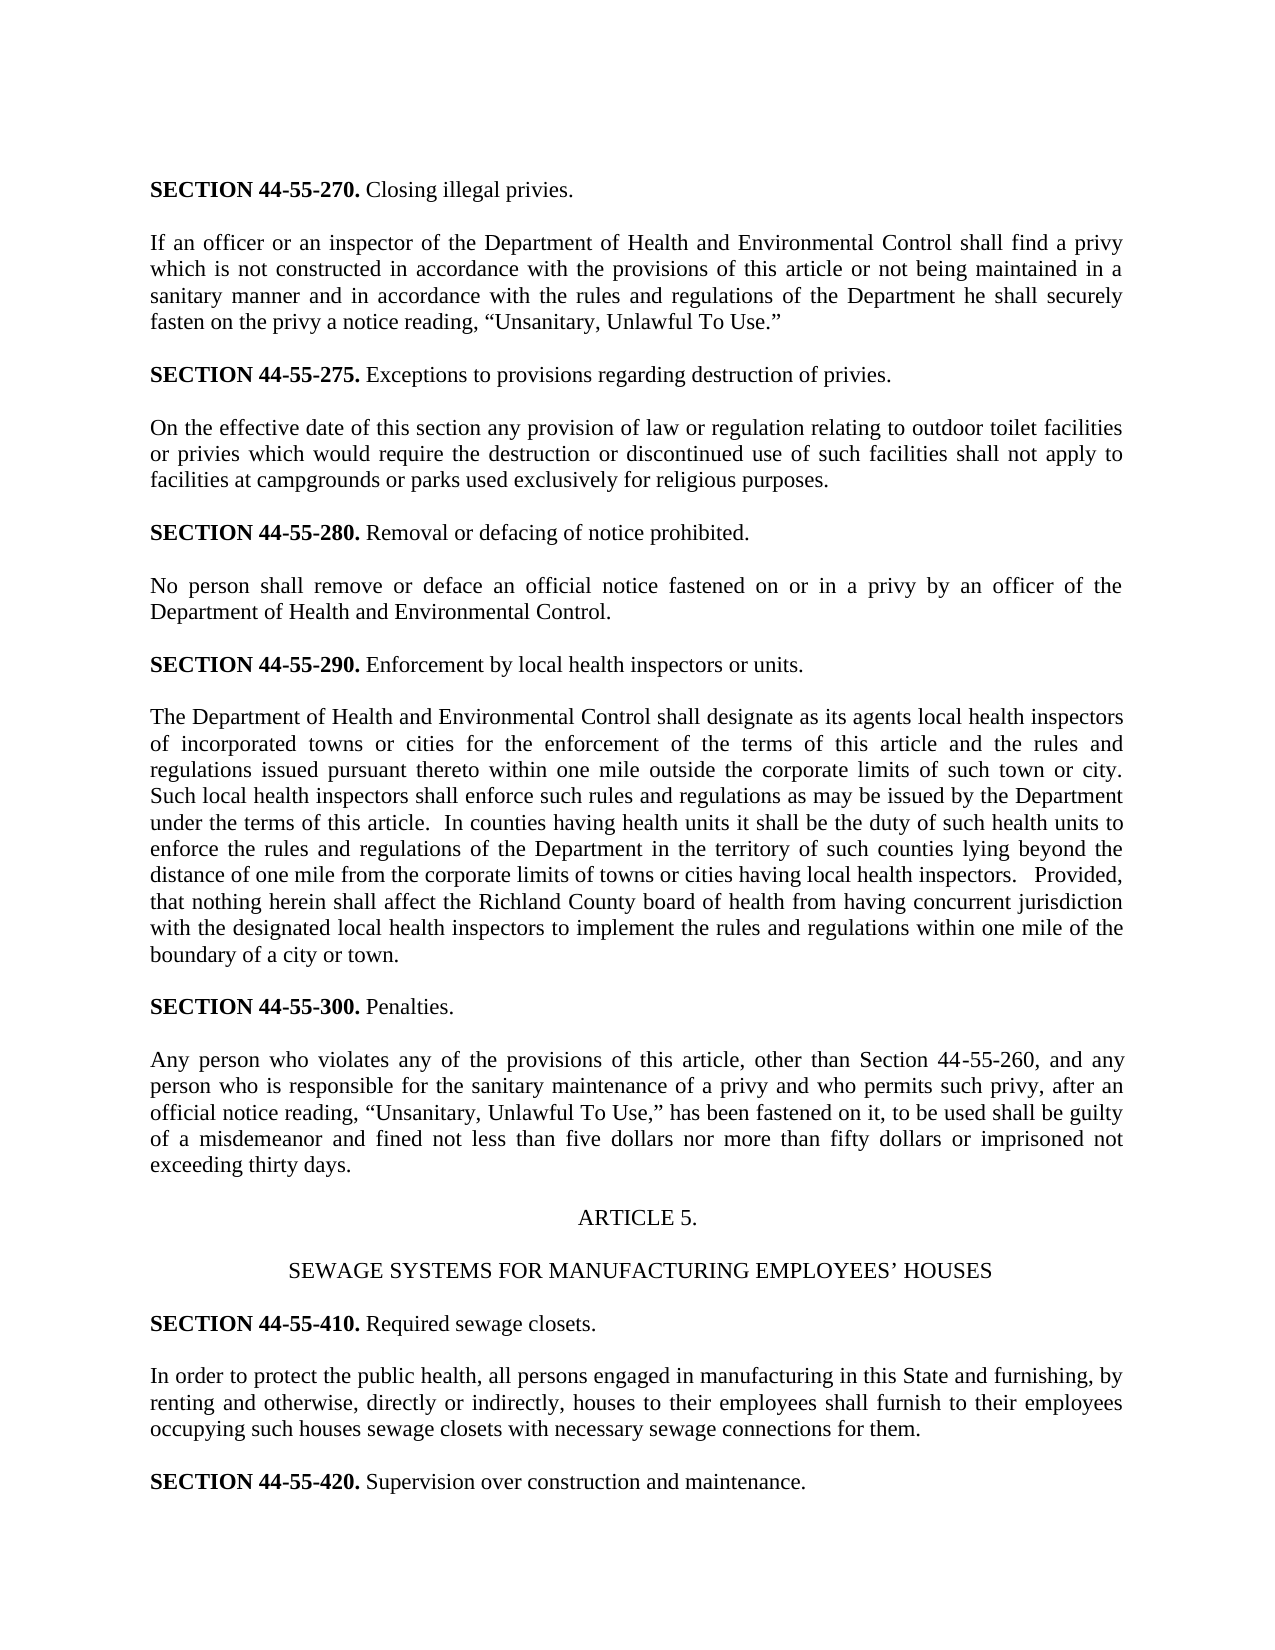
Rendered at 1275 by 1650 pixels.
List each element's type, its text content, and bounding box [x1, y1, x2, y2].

text SECTION 44-55-270. Closing illegal privies. [150, 176, 1125, 203]
text If an officer or an inspector of the Department of Health and Environmental Control shall find a privy which is not constructed in accordance with the provisions of this article or not being maintained in a sanitary manner and in accordance with the rules and regulations of the Department he shall securely fasten on the privy a notice reading, “Unsanitary, Unlawful To Use.” [150, 229, 1125, 334]
text ARTICLE 5. [150, 1204, 1125, 1231]
text SECTION 44-55-300. Penalties. [150, 993, 1125, 1020]
text SECTION 44-55-420. Supervision over construction and maintenance. [150, 1468, 1125, 1494]
text SECTION 44-55-280. Removal or defacing of notice prohibited. [150, 519, 1125, 545]
text Any person who violates any of the provisions of this article, other than Section 44-55-260, and any person who is responsible for the sanitary maintenance of a privy and who permits such privy, after an official notice reading, “Unsanitary, Unlawful To Use,” has been fastened on it, to be used shall be guilty of a misdemeanor and fined not less than five dollars nor more than fifty dollars or imprisoned not exceeding thirty days. [150, 1046, 1125, 1178]
text No person shall remove or deface an official notice fastened on or in a privy by an officer of the Department of Health and Environmental Control. [150, 572, 1125, 624]
text SECTION 44-55-275. Exceptions to provisions regarding destruction of privies. [150, 361, 1125, 387]
text In order to protect the public health, all persons engaged in manufacturing in this State and furnishing, by renting and otherwise, directly or indirectly, houses to their employees shall furnish to their employees occupying such houses sewage closets with necessary sewage connections for them. [150, 1362, 1125, 1441]
text SECTION 44-55-410. Required sewage closets. [150, 1309, 1125, 1336]
text On the effective date of this section any provision of law or regulation relating to outdoor toilet facilities or privies which would require the destruction or discontinued use of such facilities shall not apply to facilities at campgrounds or parks used exclusively for religious purposes. [150, 413, 1125, 493]
text SECTION 44-55-290. Enforcement by local health inspectors or units. [150, 651, 1125, 677]
text SEWAGE SYSTEMS FOR MANUFACTURING EMPLOYEES’ HOUSES [150, 1257, 1125, 1283]
text The Department of Health and Environmental Control shall designate as its agents local health inspectors of incorporated towns or cities for the enforcement of the terms of this article and the rules and regulations issued pursuant thereto within one mile outside the corporate limits of such town or city. Such local health inspectors shall enforce such rules and regulations as may be issued by the Department under the terms of this article. In counties having health units it shall be the duty of such health units to enforce the rules and regulations of the Department in the territory of such counties lying beyond the distance of one mile from the corporate limits of towns or cities having local health inspectors. Provided, that nothing herein shall affect the Richland County board of health from having concurrent jurisdiction with the designated local health inspectors to implement the rules and regulations within one mile of the boundary of a city or town. [150, 703, 1125, 967]
